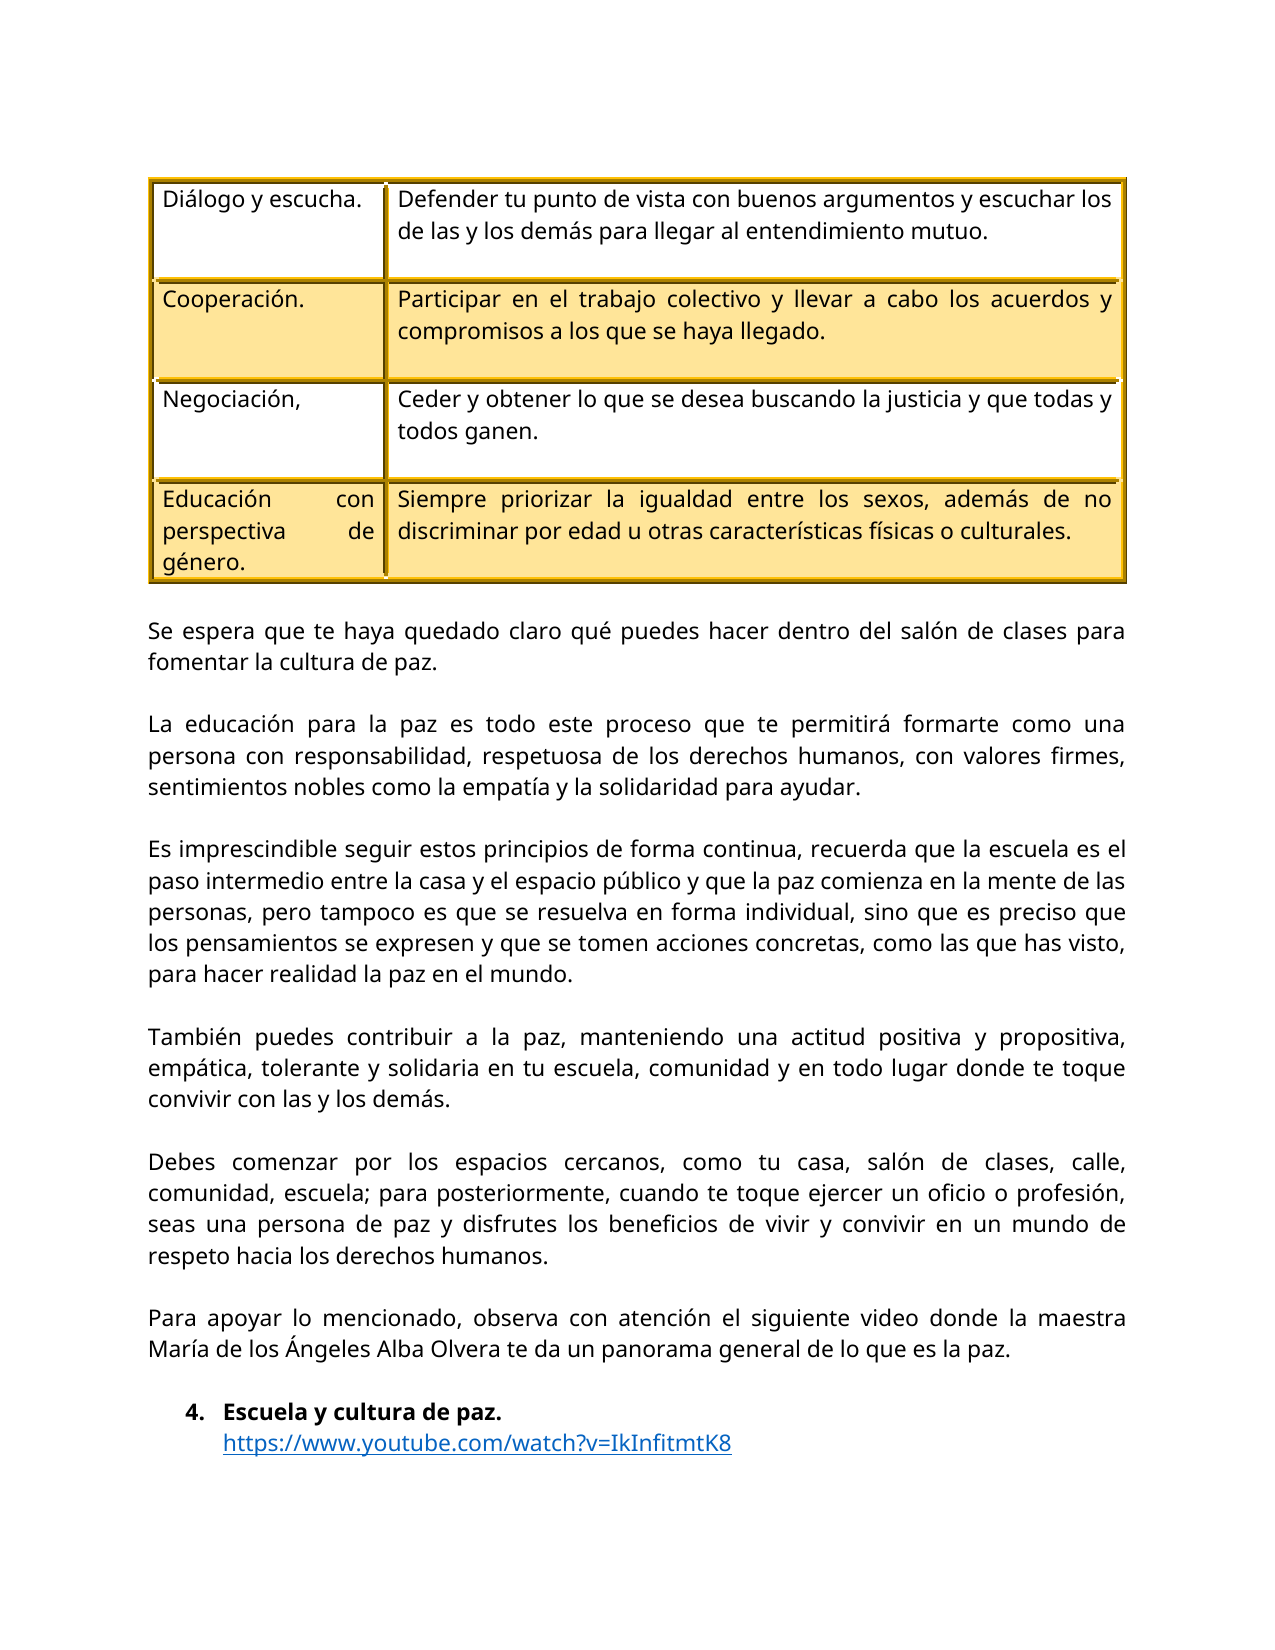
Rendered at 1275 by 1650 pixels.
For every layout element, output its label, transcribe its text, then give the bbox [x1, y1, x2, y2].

text Para apoyar lo mencionado, observa con atención el siguiente video donde la maestra María de los Ángeles Alba Olvera te da un panorama general de lo que es la paz. [148, 1302, 1127, 1365]
text También puedes contribuir a la paz, manteniendo una actitud positiva y propositiva, empática, tolerante y solidaria en tu escuela, comunidad y en todo lugar donde te toque convivir con las y los demás. [148, 1021, 1127, 1115]
table_cell Defender tu punto de vista con buenos argumentos y escuchar los de las y los demás para llegar al entendimiento mutuo. [386, 182, 1121, 277]
list https://www.youtube.com/watch?v=IkInfitmtK8 [223, 1427, 1127, 1458]
table_cell Diálogo y escucha. [154, 182, 386, 277]
table_cell Ceder y obtener lo que se desea buscando la justicia y que todas y todos ganen. [389, 377, 1123, 477]
table_cell Negociación, [152, 377, 383, 477]
table_cell Cooperación. [152, 277, 383, 377]
list Escuela y cultura de paz. [185, 1396, 1127, 1427]
table_cell Participar en el trabajo colectivo y llevar a cabo los acuerdos y compromisos a los que se haya llegado. [389, 277, 1123, 377]
table_cell Educación con perspectiva de género. [152, 477, 386, 577]
text Debes comenzar por los espacios cercanos, como tu casa, salón de clases, calle, comunidad, escuela; para posteriormente, cuando te toque ejercer un oficio o profesión, seas una persona de paz y disfrutes los beneficios de vivir y convivir en un mundo de respeto hacia los derechos humanos. [148, 1146, 1127, 1271]
text La educación para la paz es todo este proceso que te permitirá formarte como una persona con responsabilidad, respetuosa de los derechos humanos, con valores firmes, sentimientos nobles como la empatía y la solidaridad para ayudar. [148, 708, 1127, 802]
text Es imprescindible seguir estos principios de forma continua, recuerda que la escuela es el paso intermedio entre la casa y el espacio público y que la paz comienza en la mente de las personas, pero tampoco es que se resuelva en forma individual, sino que es preciso que los pensamientos se expresen y que se tomen acciones concretas, como las que has visto, para hacer realidad la paz en el mundo. [148, 833, 1127, 990]
text Se espera que te haya quedado claro qué puedes hacer dentro del salón de clases para fomentar la cultura de paz. [148, 615, 1127, 677]
table_cell Siempre priorizar la igualdad entre los sexos, además de no discriminar por edad u otras características físicas o culturales. [386, 477, 1123, 577]
